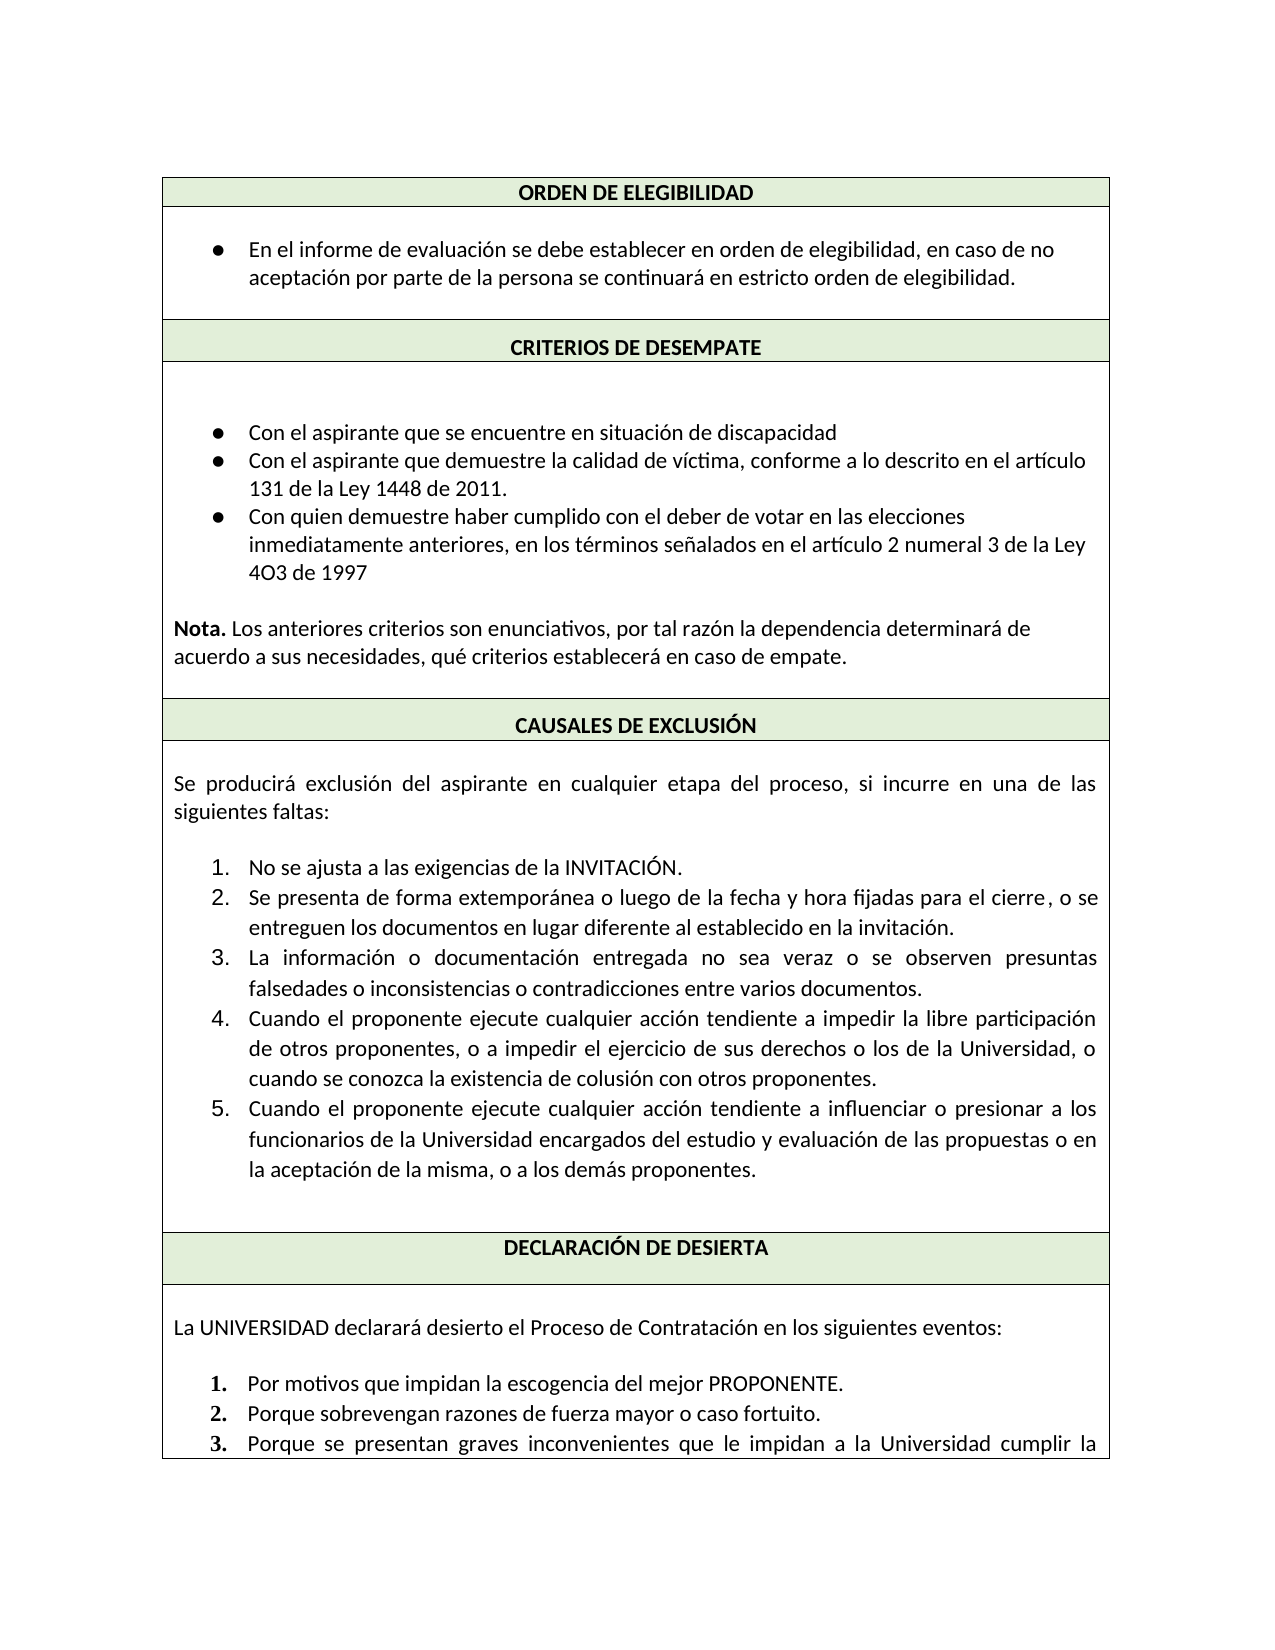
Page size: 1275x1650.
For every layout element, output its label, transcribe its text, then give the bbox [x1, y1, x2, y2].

table_cell Se producirá exclusión del aspirante en cualquier etapa del proceso, si incurre en una de las siguientes faltas: No se ajusta a las exigencias de la INVITACIÓN. Se presenta de forma extemporánea o luego de la fecha y hora fijadas para el cierre, o se entreguen los documentos en lugar diferente al establecido en la invitación. La información o documentación entregada no sea veraz o se observen presuntas falsedades o inconsistencias o contradicciones entre varios documentos. Cuando el proponente ejecute cualquier acción tendiente a impedir la libre participación de otros proponentes, o a impedir el ejercicio de sus derechos o los de la Universidad, o cuando se conozca la existencia de colusión con otros proponentes. Cuando el proponente ejecute cualquier acción tendiente a influenciar o presionar a los funcionarios de la Universidad encargados del estudio y evaluación de las propuestas o en la aceptación de la misma, o a los demás proponentes. [163, 741, 1109, 1232]
table_cell Con el aspirante que se encuentre en situación de discapacidad Con el aspirante que demuestre la calidad de víctima, conforme a lo descrito en el artículo 131 de la Ley 1448 de 2011. Con quien demuestre haber cumplido con el deber de votar en las elecciones inmediatamente anteriores, en los términos señalados en el artículo 2 numeral 3 de la Ley 4O3 de 1997 Nota. Los anteriores criterios son enunciativos, por tal razón la dependencia determinará de acuerdo a sus necesidades, qué criterios establecerá en caso de empate. [163, 362, 1109, 698]
table_cell CRITERIOS DE DESEMPATE [163, 320, 1109, 361]
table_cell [163, 1285, 1109, 1458]
table_cell En el informe de evaluación se debe establecer en orden de elegibilidad, en caso de no aceptación por parte de la persona se continuará en estricto orden de elegibilidad. [163, 207, 1109, 319]
table_cell ORDEN DE ELEGIBILIDAD [163, 178, 1109, 206]
table_cell DECLARACIÓN DE DESIERTA [163, 1233, 1109, 1284]
table_cell CAUSALES DE EXCLUSIÓN [163, 699, 1109, 740]
